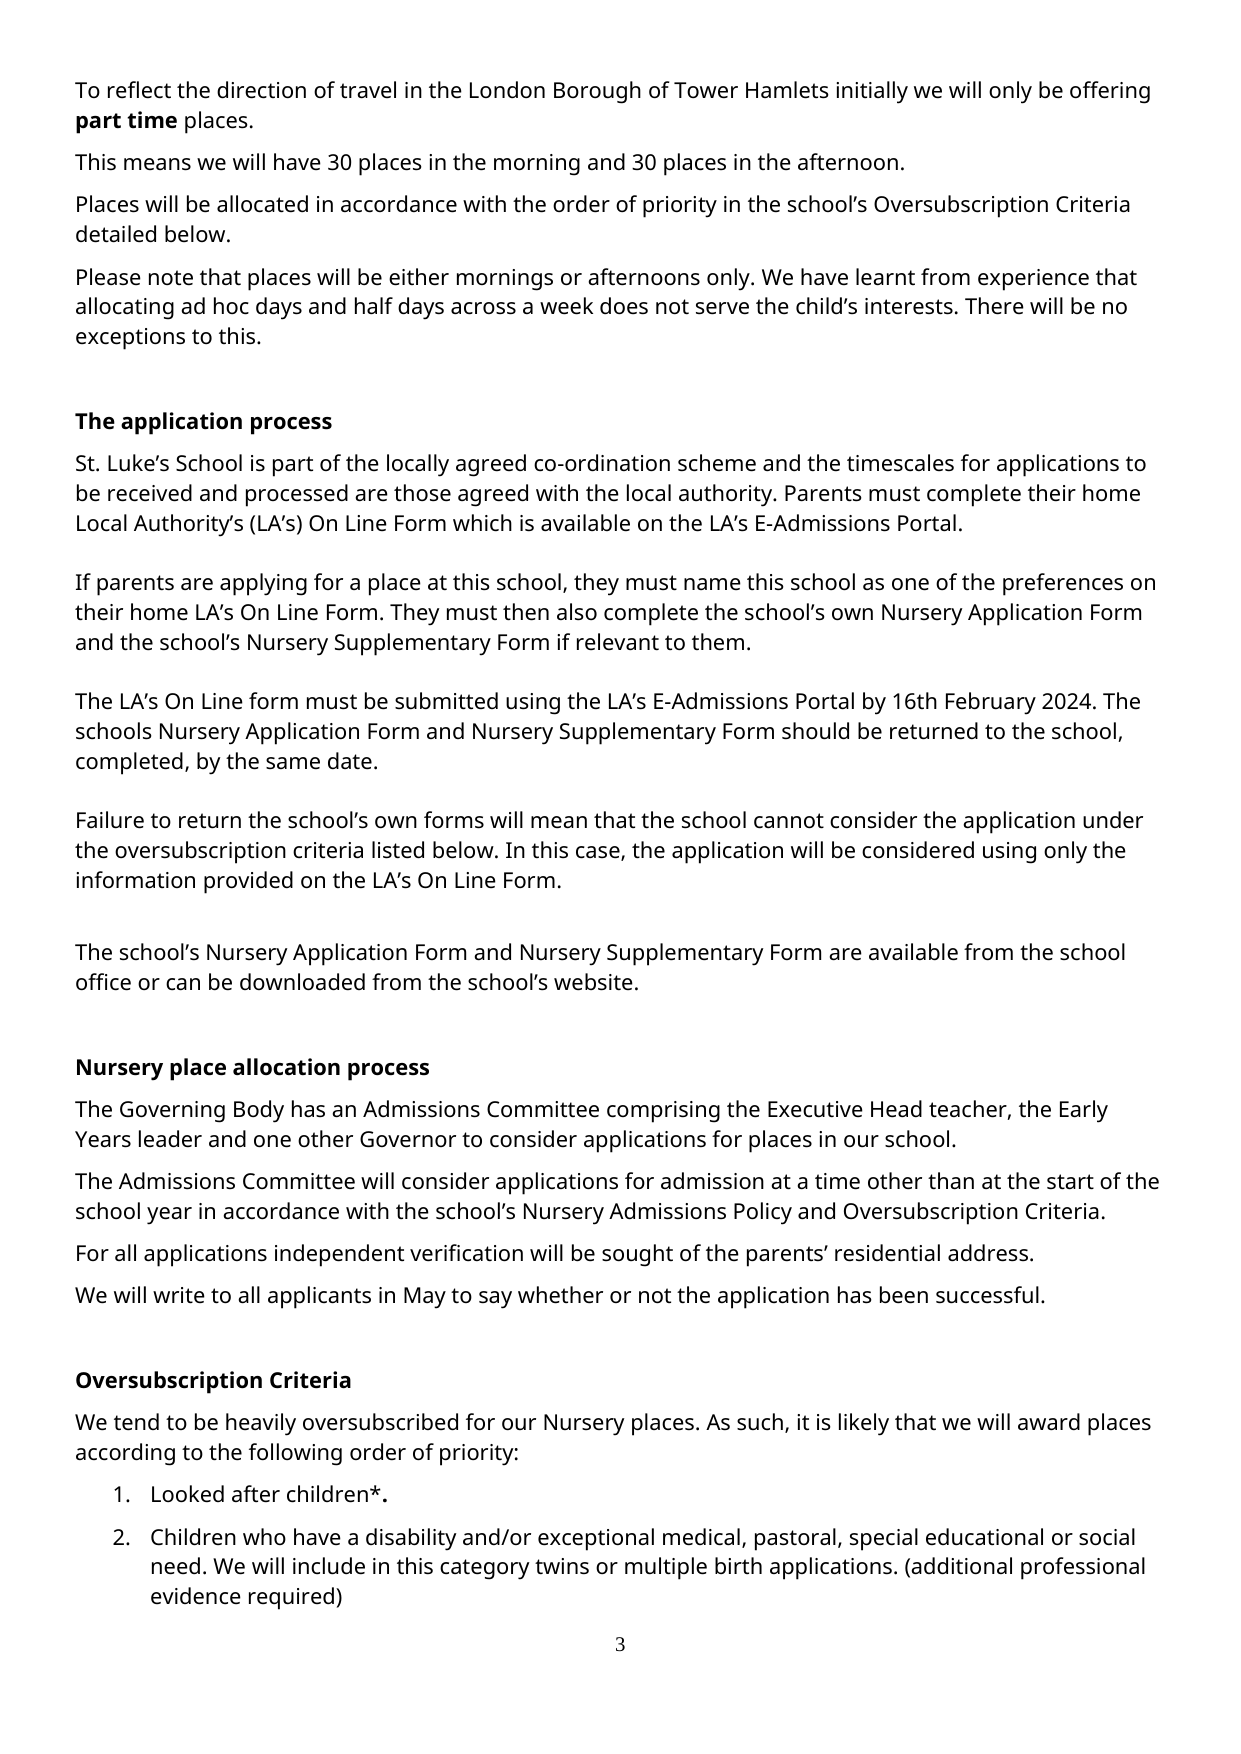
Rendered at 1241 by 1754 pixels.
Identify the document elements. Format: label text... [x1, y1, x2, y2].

text Oversubscription Criteria [75, 1365, 1165, 1394]
list Children who have a disability and/or exceptional medical, pastoral, special educational or social need. We will include in this category twins or multiple birth applications. (additional professional evidence required) [112, 1521, 1165, 1611]
text Failure to return the school’s own forms will mean that the school cannot consider the application under the oversubscription criteria listed below. In this case, the application will be considered using only the information provided on the LA’s On Line Form. [75, 805, 1165, 895]
text The application process [75, 406, 1165, 435]
text The Admissions Committee will consider applications for admission at a time other than at the start of the school year in accordance with the school’s Nursery Admissions Policy and Oversubscription Criteria. [75, 1166, 1165, 1225]
text Please note that places will be either mornings or afternoons only. We have learnt from experience that allocating ad hoc days and half days across a week does not serve the child’s interests. There will be no exceptions to this. [75, 261, 1165, 351]
text If parents are applying for a place at this school, they must name this school as one of the preferences on their home LA’s On Line Form. They must then also complete the school’s own Nursery Application Form and the school’s Nursery Supplementary Form if relevant to them. [75, 567, 1165, 656]
text This means we will have 30 places in the morning and 30 places in the afternoon. [75, 147, 1165, 177]
text The school’s Nursery Application Form and Nursery Supplementary Form are available from the school office or can be downloaded from the school’s website. [75, 937, 1165, 997]
text The Governing Body has an Admissions Committee comprising the Executive Head teacher, the Early Years leader and one other Governor to consider applications for places in our school. [75, 1094, 1165, 1153]
text To reflect the direction of travel in the London Borough of Tower Hamlets initially we will only be offering part time places. [75, 75, 1165, 134]
text Nursery place allocation process [75, 1051, 1165, 1081]
list Looked after children*. [112, 1479, 1165, 1509]
text The LA’s On Line form must be submitted using the LA’s E-Admissions Portal by 16th February 2024. The schools Nursery Application Form and Nursery Supplementary Form should be returned to the school, completed, by the same date. [75, 686, 1165, 776]
text We tend to be heavily oversubscribed for our Nursery places. As such, it is likely that we will award places according to the following order of priority: [75, 1407, 1165, 1467]
text For all applications independent verification will be sought of the parents’ residential address. [75, 1238, 1165, 1268]
text We will write to all applicants in May to say whether or not the application has been successful. [75, 1280, 1165, 1310]
text St. Luke’s School is part of the locally agreed co-ordination scheme and the timescales for applications to be received and processed are those agreed with the local authority. Parents must complete their home Local Authority’s (LA’s) On Line Form which is available on the LA’s E-Admissions Portal. [75, 448, 1165, 537]
text Places will be allocated in accordance with the order of priority in the school’s Oversubscription Criteria detailed below. [75, 189, 1165, 249]
